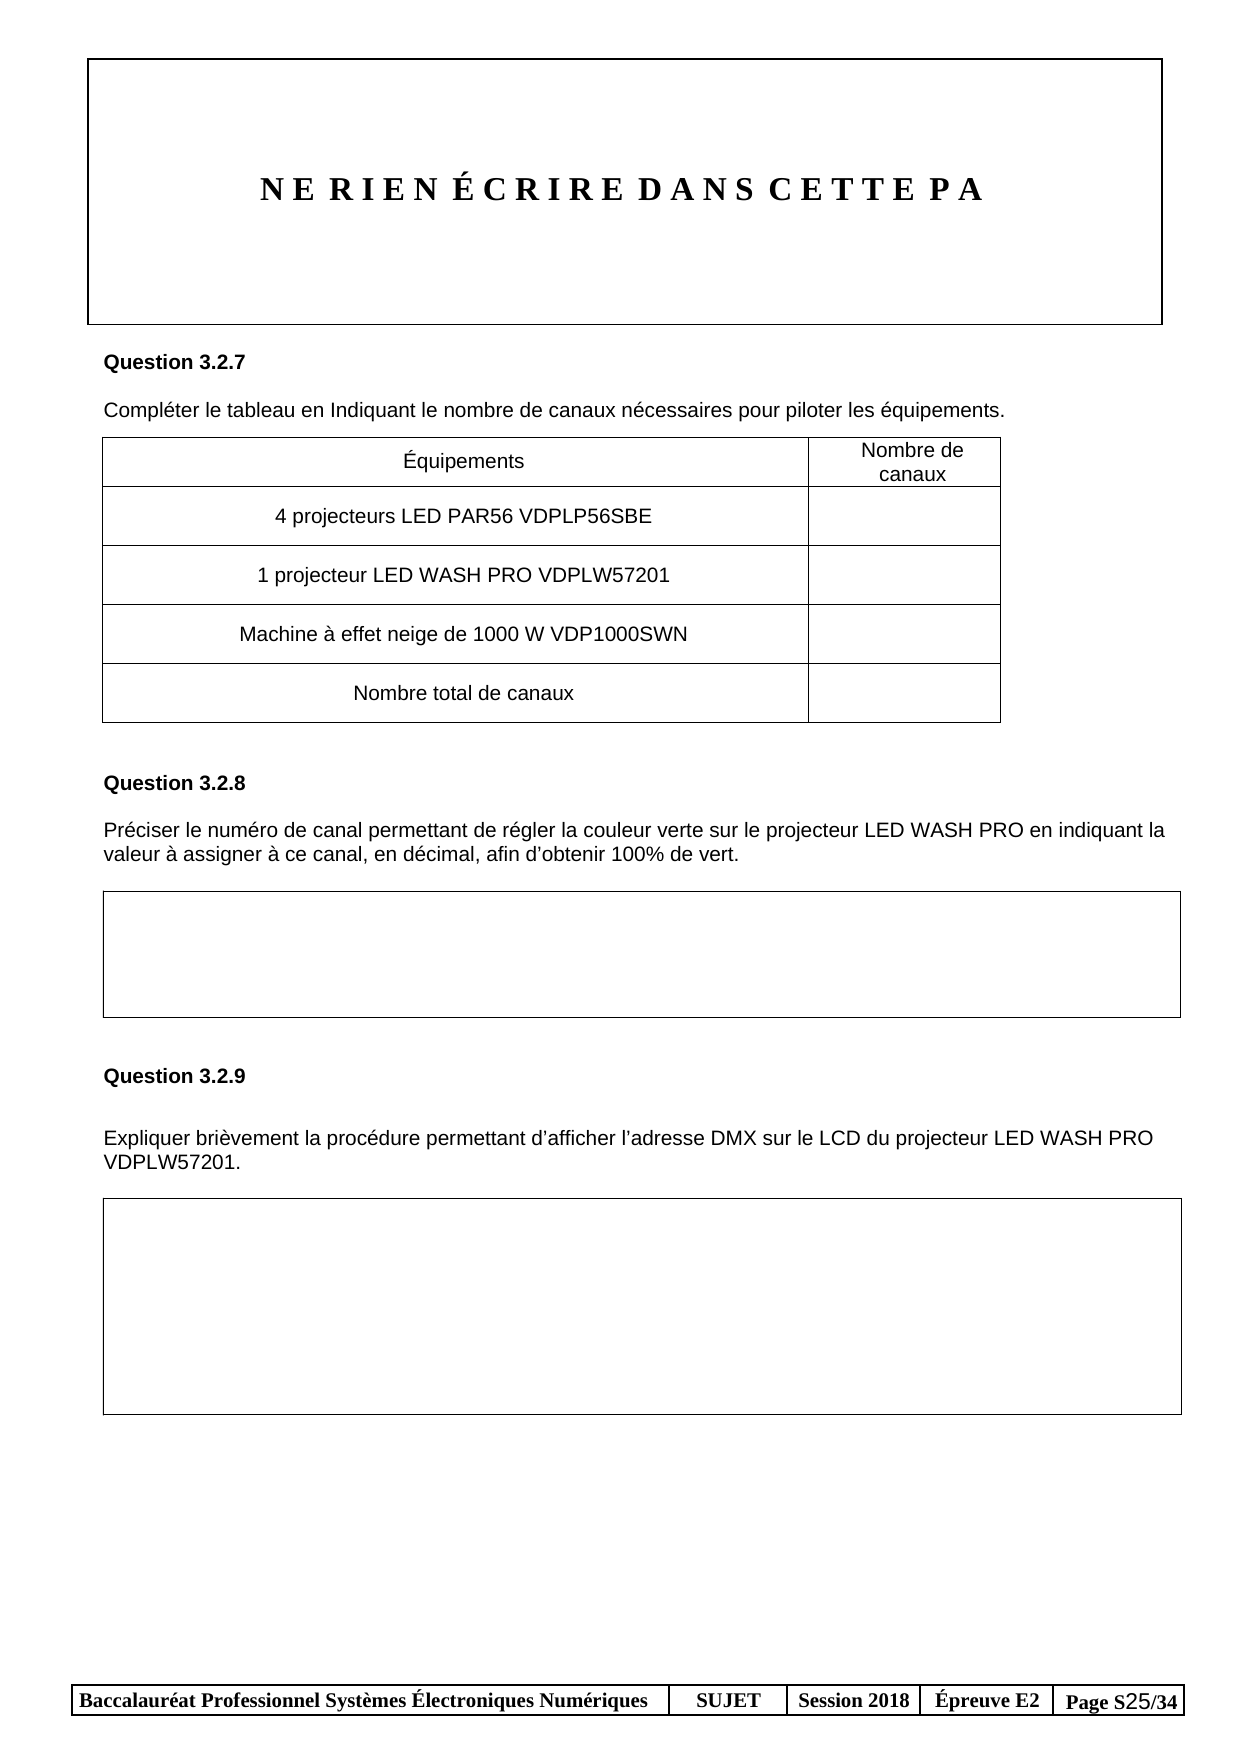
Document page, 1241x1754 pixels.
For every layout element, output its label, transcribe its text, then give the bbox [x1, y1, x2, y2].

table_cell 1 projecteur LED WASH PRO VDPLW57201 [103, 546, 808, 604]
table_header Nombre de canaux [809, 438, 1000, 486]
subtitle Question 3.2.7 [103, 350, 1205, 374]
text Compléter le tableau en Indiquant le nombre de canaux nécessaires pour piloter les équipements. [103, 398, 1205, 422]
table_cell Nombre total de canaux [103, 664, 808, 722]
table_cell [809, 487, 1000, 544]
text Préciser le numéro de canal permettant de régler la couleur verte sur le projecteur LED WASH PRO en indiquant la valeur à assigner à ce canal, en décimal, afin d’obtenir 100% de vert. [103, 818, 1205, 866]
table_cell Machine à effet neige de 1000 W VDP1000SWN [103, 605, 808, 663]
table_cell [809, 546, 1000, 604]
table_cell [809, 664, 1000, 722]
subtitle Question 3.2.9 [103, 1064, 1205, 1088]
table_cell 4 projecteurs LED PAR56 VDPLP56SBE [103, 487, 808, 544]
table_header Équipements [103, 438, 808, 486]
table_cell [809, 605, 1000, 663]
text Expliquer brièvement la procédure permettant d’afficher l’adresse DMX sur le LCD du projecteur LED WASH PRO VDPLW57201. [103, 1126, 1205, 1174]
subtitle Question 3.2.8 [103, 771, 1205, 794]
